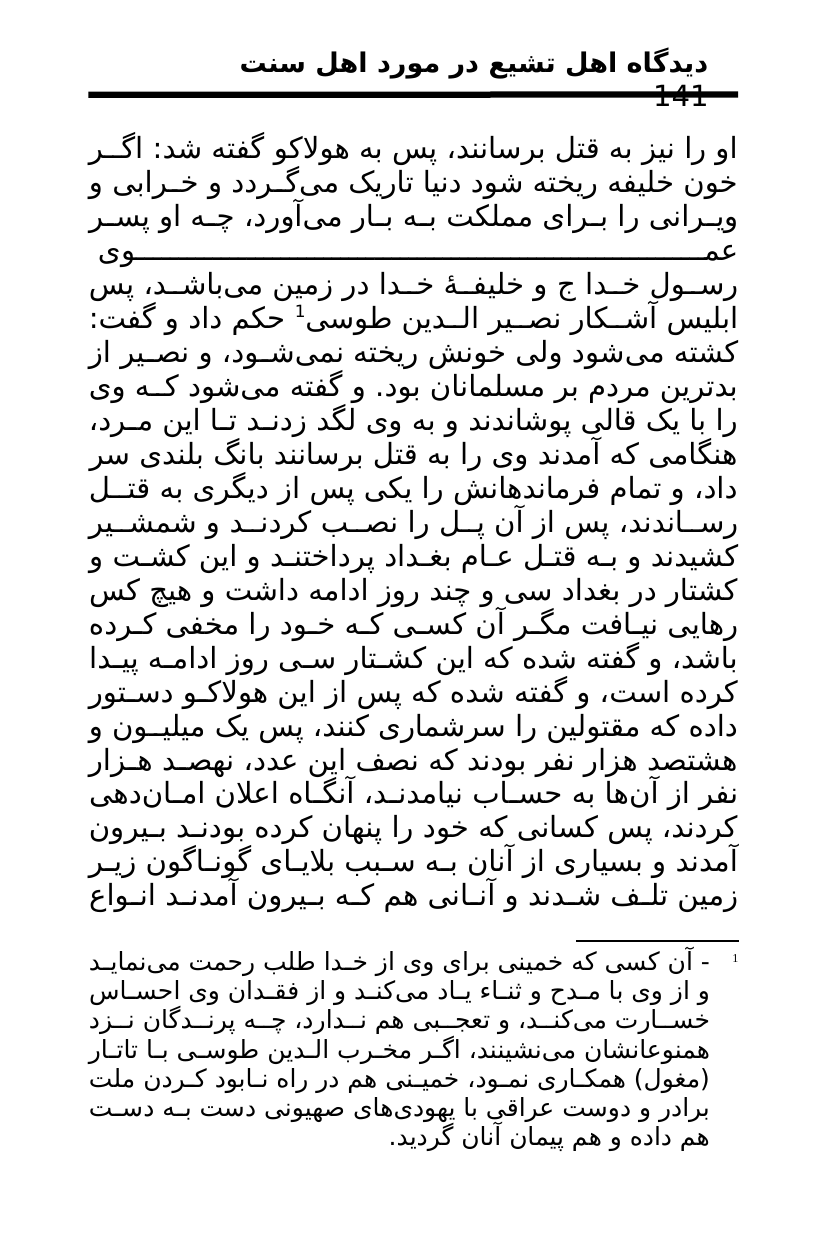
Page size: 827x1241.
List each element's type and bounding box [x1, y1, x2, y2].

text [89, 132, 738, 913]
